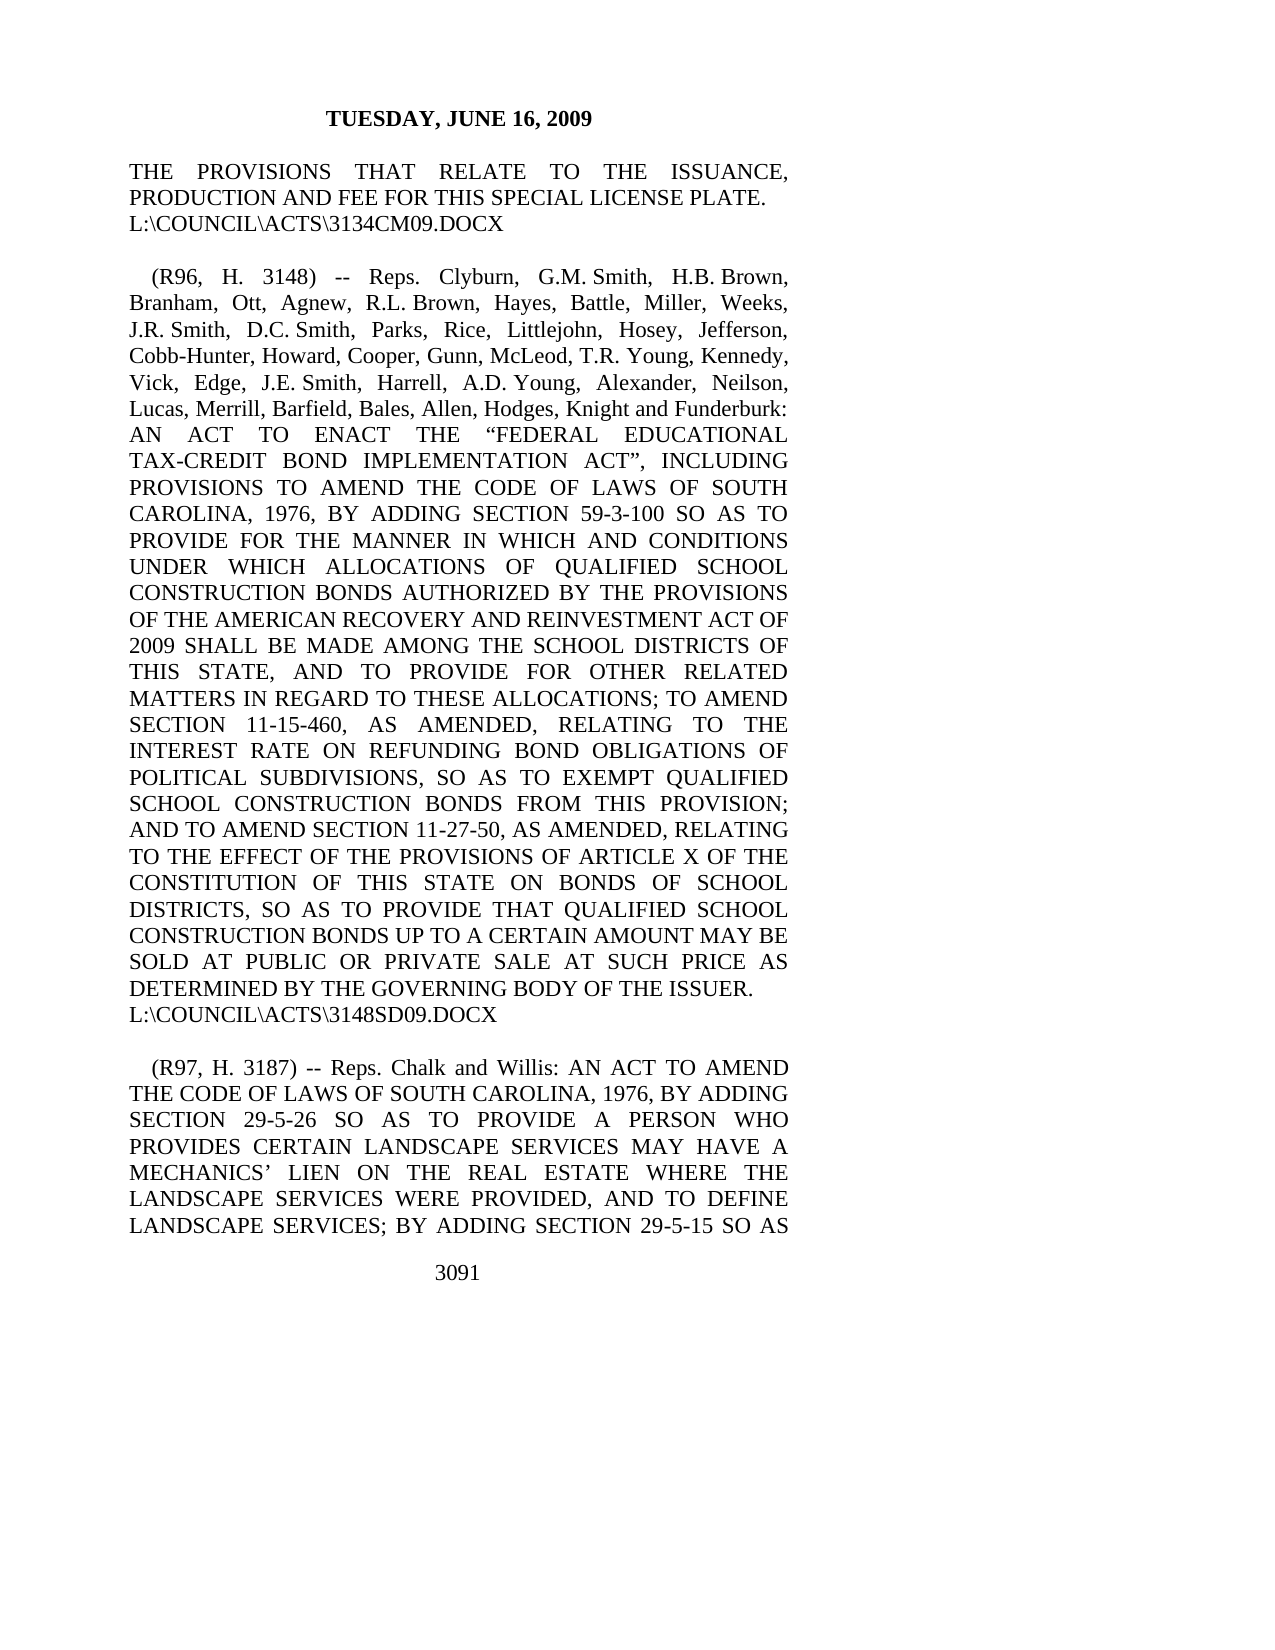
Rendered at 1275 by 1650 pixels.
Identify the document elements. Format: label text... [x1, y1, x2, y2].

text (R96, H. 3148) -- Reps. Clyburn, G.M. Smith, H.B. Brown, Branham, Ott, Agnew, R.L. Brown, Hayes, Battle, Miller, Weeks, J.R. Smith, D.C. Smith, Parks, Rice, Littlejohn, Hosey, Jefferson, Cobb-Hunter, Howard, Cooper, Gunn, McLeod, T.R. Young, Kennedy, Vick, Edge, J.E. Smith, Harrell, A.D. Young, Alexander, Neilson, Lucas, Merrill, Barfield, Bales, Allen, Hodges, Knight and Funderburk: AN ACT TO ENACT THE “FEDERAL EDUCATIONAL TAX-CREDIT BOND IMPLEMENTATION ACT”, INCLUDING PROVISIONS TO AMEND THE CODE OF LAWS OF SOUTH CAROLINA, 1976, BY ADDING SECTION 59-3-100 SO AS TO PROVIDE FOR THE MANNER IN WHICH AND CONDITIONS UNDER WHICH ALLOCATIONS OF QUALIFIED SCHOOL CONSTRUCTION BONDS AUTHORIZED BY THE PROVISIONS OF THE AMERICAN RECOVERY AND REINVESTMENT ACT OF 2009 SHALL BE MADE AMONG THE SCHOOL DISTRICTS OF THIS STATE, AND TO PROVIDE FOR OTHER RELATED MATTERS IN REGARD TO THESE ALLOCATIONS; TO AMEND SECTION 11-15-460, AS AMENDED, RELATING TO THE INTEREST RATE ON REFUNDING BOND OBLIGATIONS OF POLITICAL SUBDIVISIONS, SO AS TO EXEMPT QUALIFIED SCHOOL CONSTRUCTION BONDS FROM THIS PROVISION; AND TO AMEND SECTION 11-27-50, AS AMENDED, RELATING TO THE EFFECT OF THE PROVISIONS OF ARTICLE X OF THE CONSTITUTION OF THIS STATE ON BONDS OF SCHOOL DISTRICTS, SO AS TO PROVIDE THAT QUALIFIED SCHOOL CONSTRUCTION BONDS UP TO A CERTAIN AMOUNT MAY BE SOLD AT PUBLIC OR PRIVATE SALE AT SUCH PRICE AS DETERMINED BY THE GOVERNING BODY OF THE ISSUER. [129, 263, 789, 1001]
text L:\COUNCIL\ACTS\3148SD09.DOCX [129, 1001, 789, 1027]
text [129, 1054, 789, 1238]
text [129, 158, 789, 210]
text L:\COUNCIL\ACTS\3134CM09.DOCX [129, 210, 789, 237]
